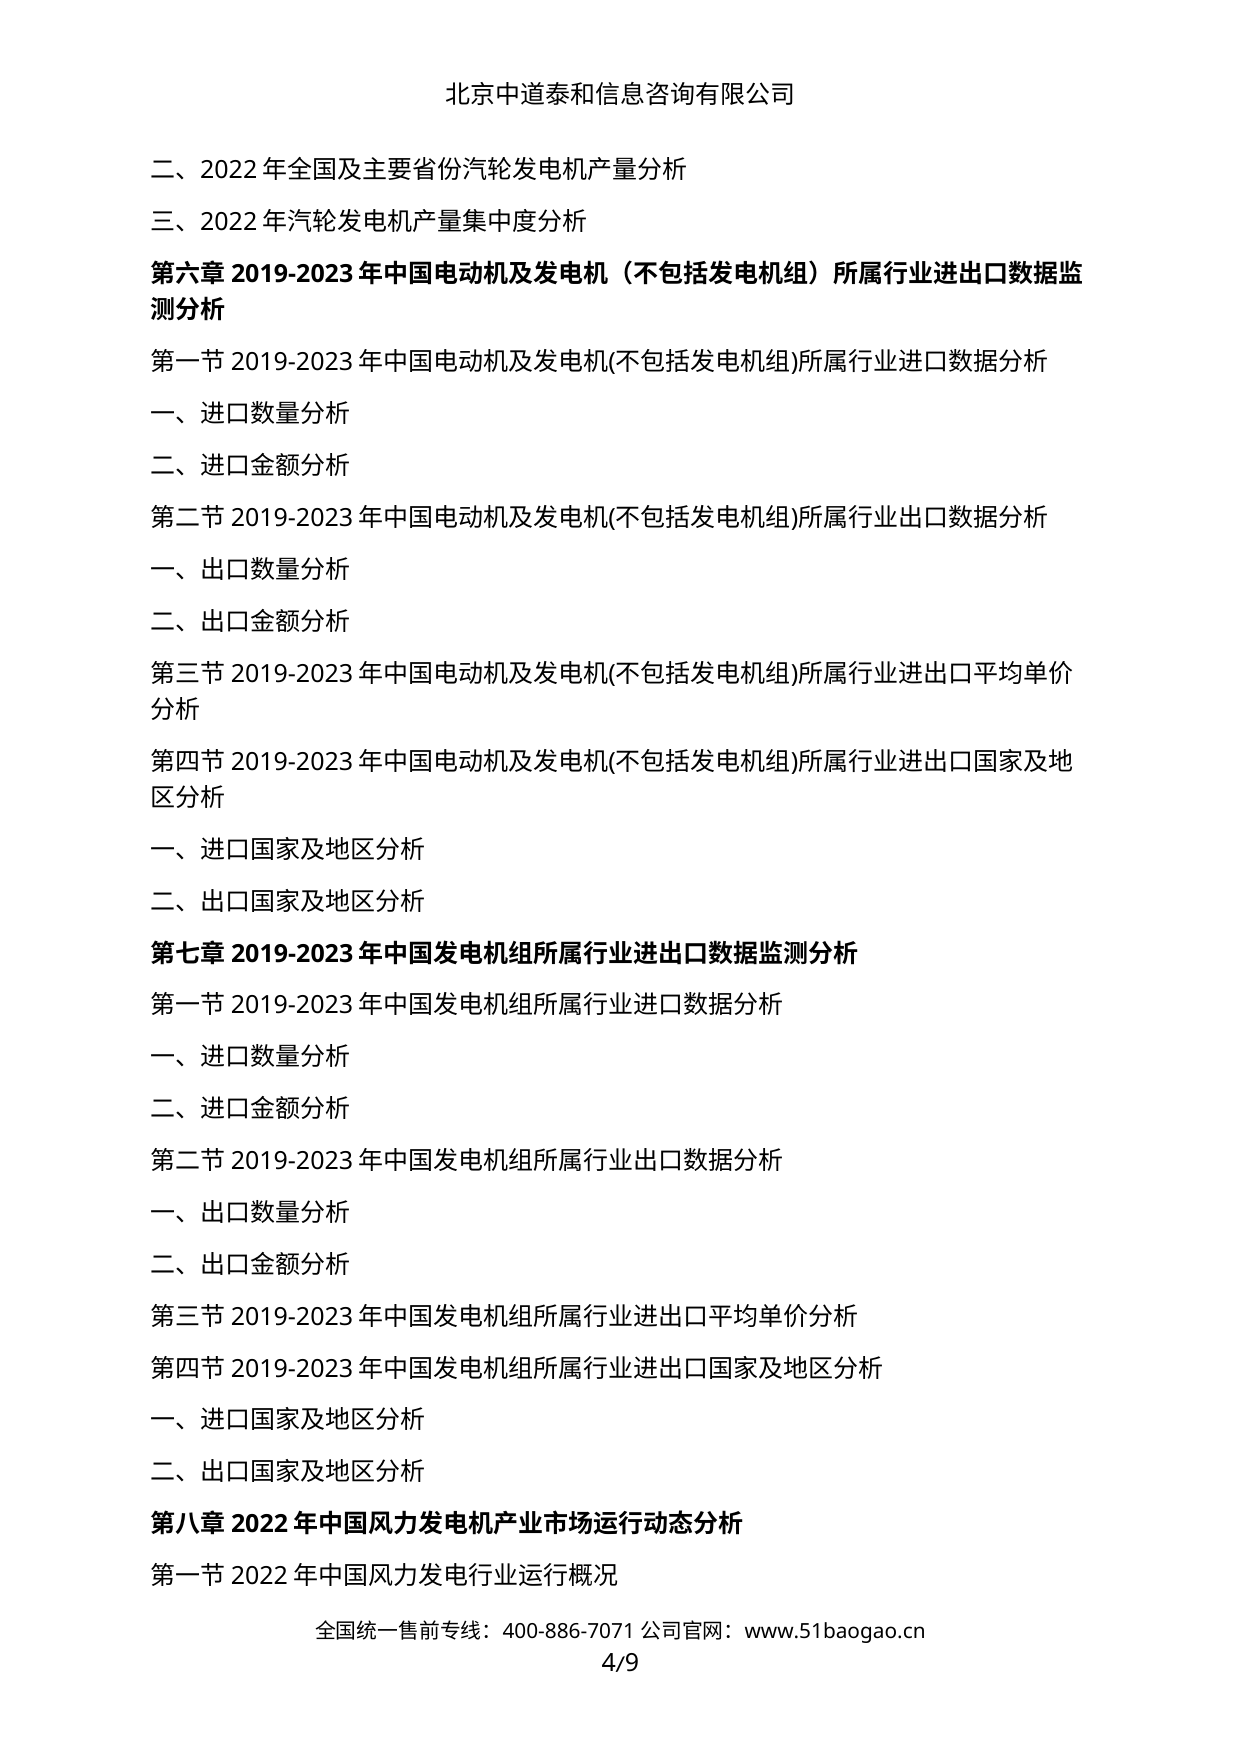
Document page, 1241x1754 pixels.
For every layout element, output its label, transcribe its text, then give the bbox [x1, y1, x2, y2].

text 二、2022年全国及主要省份汽轮发电机产量分析 [150, 150, 1090, 186]
text 第三节 2019-2023年中国发电机组所属行业进出口平均单价分析 [150, 1296, 1090, 1332]
text 第一节 2019-2023年中国电动机及发电机(不包括发电机组)所属行业进口数据分析 [150, 342, 1090, 378]
text 一、进口国家及地区分析 [150, 829, 1090, 866]
text 二、进口金额分析 [150, 446, 1090, 482]
text 二、出口金额分析 [150, 1244, 1090, 1281]
text 第一节 2019-2023年中国发电机组所属行业进口数据分析 [150, 985, 1090, 1021]
text 第三节 2019-2023年中国电动机及发电机(不包括发电机组)所属行业进出口平均单价分析 [150, 653, 1090, 726]
text 第四节 2019-2023年中国电动机及发电机(不包括发电机组)所属行业进出口国家及地区分析 [150, 741, 1090, 814]
text 第六章 2019-2023年中国电动机及发电机（不包括发电机组）所属行业进出口数据监测分析 [150, 254, 1090, 326]
text 第二节 2019-2023年中国发电机组所属行业出口数据分析 [150, 1141, 1090, 1177]
text 第二节 2019-2023年中国电动机及发电机(不包括发电机组)所属行业出口数据分析 [150, 497, 1090, 534]
text 第八章 2022年中国风力发电机产业市场运行动态分析 [150, 1504, 1090, 1540]
text 第七章 2019-2023年中国发电机组所属行业进出口数据监测分析 [150, 933, 1090, 969]
text 三、2022年汽轮发电机产量集中度分析 [150, 202, 1090, 238]
text 一、出口数量分析 [150, 549, 1090, 586]
text 二、出口国家及地区分析 [150, 881, 1090, 917]
text 二、出口金额分析 [150, 601, 1090, 637]
text 一、出口数量分析 [150, 1192, 1090, 1229]
text 第四节 2019-2023年中国发电机组所属行业进出口国家及地区分析 [150, 1348, 1090, 1384]
text 一、进口数量分析 [150, 1037, 1090, 1073]
text 一、进口国家及地区分析 [150, 1400, 1090, 1436]
text 二、出口国家及地区分析 [150, 1452, 1090, 1488]
text 一、进口数量分析 [150, 394, 1090, 430]
text 第一节 2022年中国风力发电行业运行概况 [150, 1556, 1090, 1592]
text 二、进口金额分析 [150, 1089, 1090, 1125]
